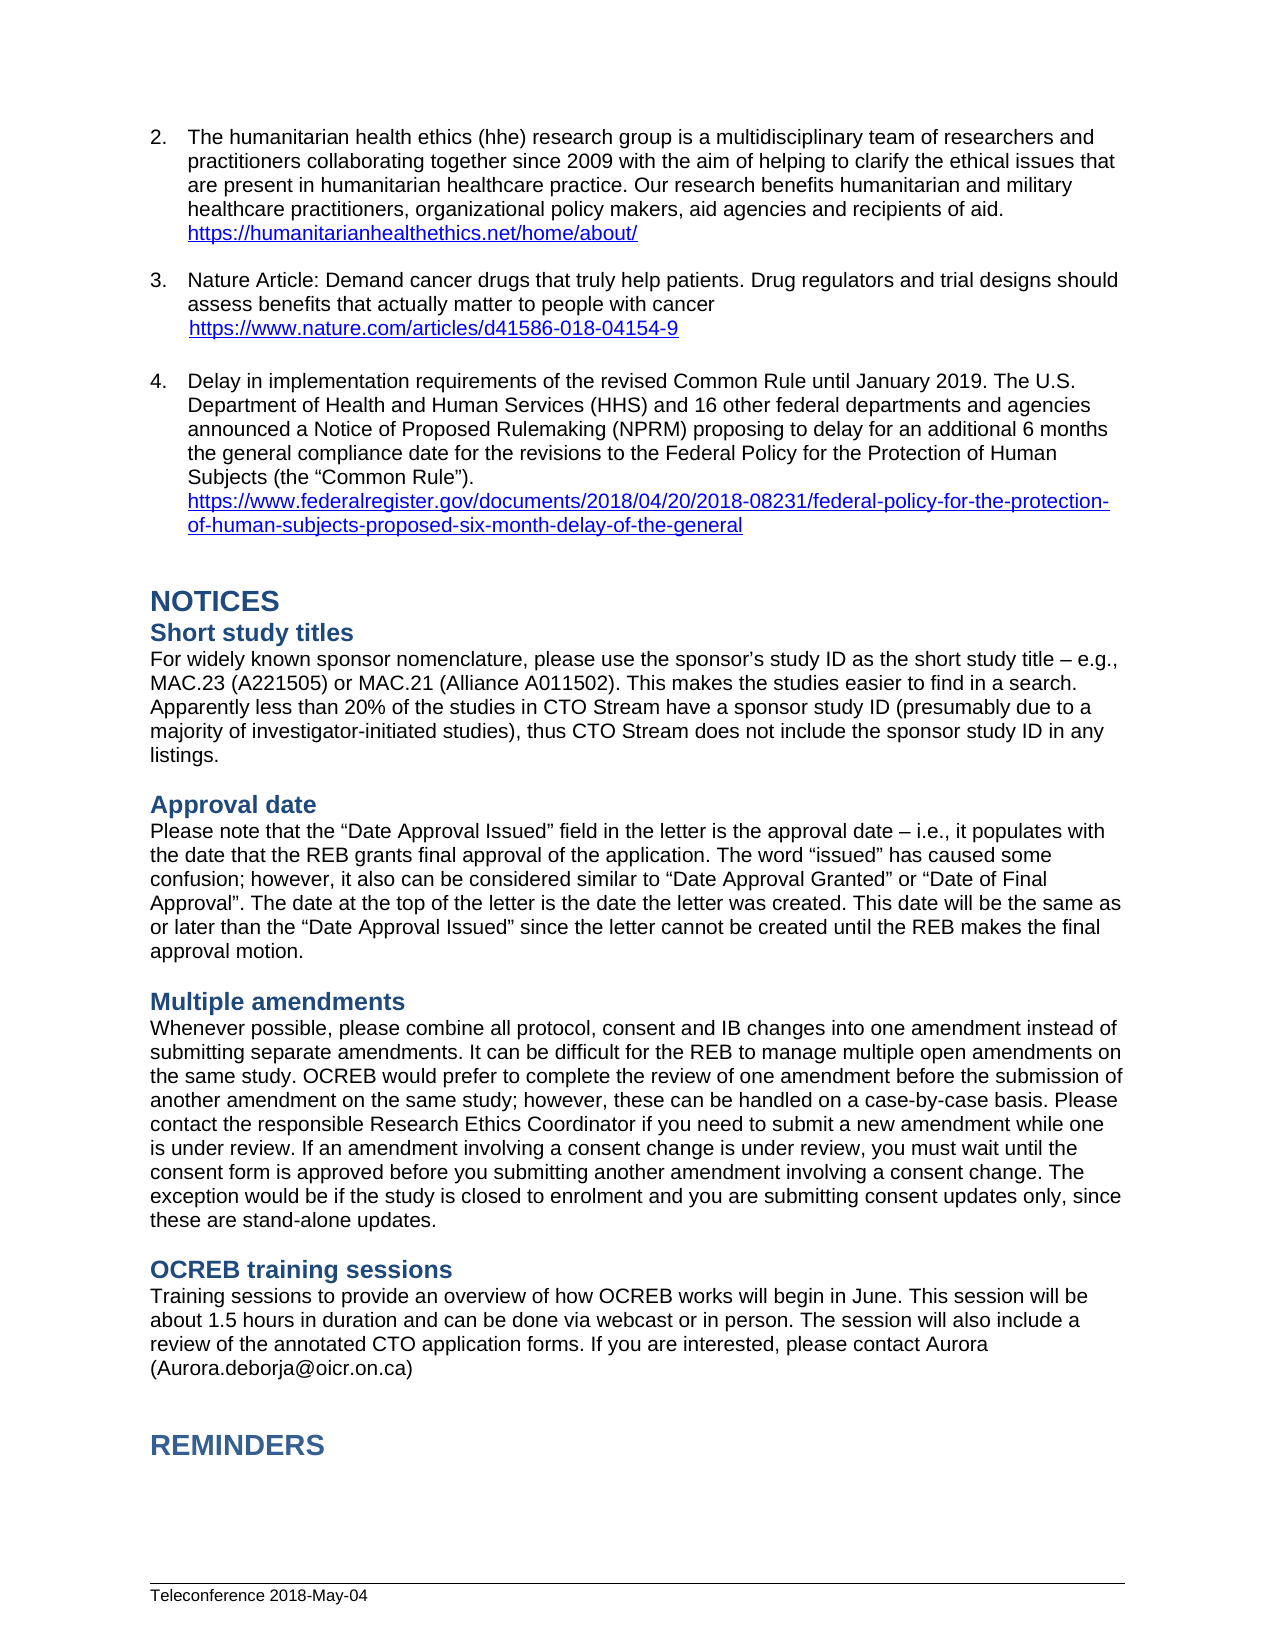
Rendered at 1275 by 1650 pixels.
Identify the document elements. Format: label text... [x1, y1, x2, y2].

text OCREB training sessions [150, 1255, 1125, 1284]
text For widely known sponsor nomenclature, please use the sponsor’s study ID as the short study title – e.g., MAC.23 (A221505) or MAC.21 (Alliance A011502). This makes the studies easier to find in a search. Apparently less than 20% of the studies in CTO Stream have a sponsor study ID (presumably due to a majority of investigator-initiated studies), thus CTO Stream does not include the sponsor study ID in any listings. [150, 647, 1125, 767]
text Please note that the “Date Approval Issued” field in the letter is the approval date – i.e., it populates with the date that the REB grants final approval of the application. The word “issued” has caused some confusion; however, it also can be considered similar to “Date Approval Granted” or “Date of Final Approval”. The date at the top of the letter is the date the letter was created. This date will be the same as or later than the “Date Approval Issued” since the letter cannot be created until the REB makes the final approval motion. [150, 819, 1125, 963]
list Nature Article: Demand cancer drugs that truly help patients. Drug regulators and trial designs should assess benefits that actually matter to people with cancer [150, 268, 1125, 316]
list Delay in implementation requirements of the revised Common Rule until January 2019. The U.S. Department of Health and Human Services (HHS) and 16 other federal departments and agencies announced a Notice of Proposed Rulemaking (NPRM) proposing to delay for an additional 6 months the general compliance date for the revisions to the Federal Policy for the Protection of Human Subjects (the “Common Rule”). [150, 369, 1125, 489]
text Whenever possible, please combine all protocol, consent and IB changes into one amendment instead of submitting separate amendments. It can be difficult for the REB to manage multiple open amendments on the same study. OCREB would prefer to complete the review of one amendment before the submission of another amendment on the same study; however, these can be handled on a case-by-case basis. Please contact the responsible Research Ethics Coordinator if you need to submit a new amendment while one is under review. If an amendment involving a consent change is under review, you must wait until the consent form is approved before you submitting another amendment involving a consent change. The exception would be if the study is closed to enrolment and you are submitting consent updates only, since these are stand-alone updates. [150, 1016, 1125, 1231]
text Short study titles [150, 618, 1125, 647]
text Approval date [150, 791, 1125, 819]
text https://www.federalregister.gov/documents/2018/04/20/2018-08231/federal-policy-for-the-protection-of-human-subjects-proposed-six-month-delay-of-the-general [187, 489, 1125, 537]
list The humanitarian health ethics (hhe) research group is a multidisciplinary team of researchers and practitioners collaborating together since 2009 with the aim of helping to clarify the ethical issues that are present in humanitarian healthcare practice. Our research benefits humanitarian and military healthcare practitioners, organizational policy makers, aid agencies and recipients of aid. https://humanitarianhealthethics.net/home/about/ [150, 124, 1125, 244]
text NOTICES [150, 584, 1125, 618]
text REMINDERS [150, 1428, 1125, 1461]
text https://www.nature.com/articles/d41586-018-04154-9 [187, 316, 1125, 345]
text Training sessions to provide an overview of how OCREB works will begin in June. This session will be about 1.5 hours in duration and can be done via webcast or in person. The session will also include a review of the annotated CTO application forms. If you are interested, please contact Aurora (Aurora.deborja@oicr.on.ca) [150, 1284, 1125, 1380]
text Multiple amendments [150, 987, 1125, 1016]
